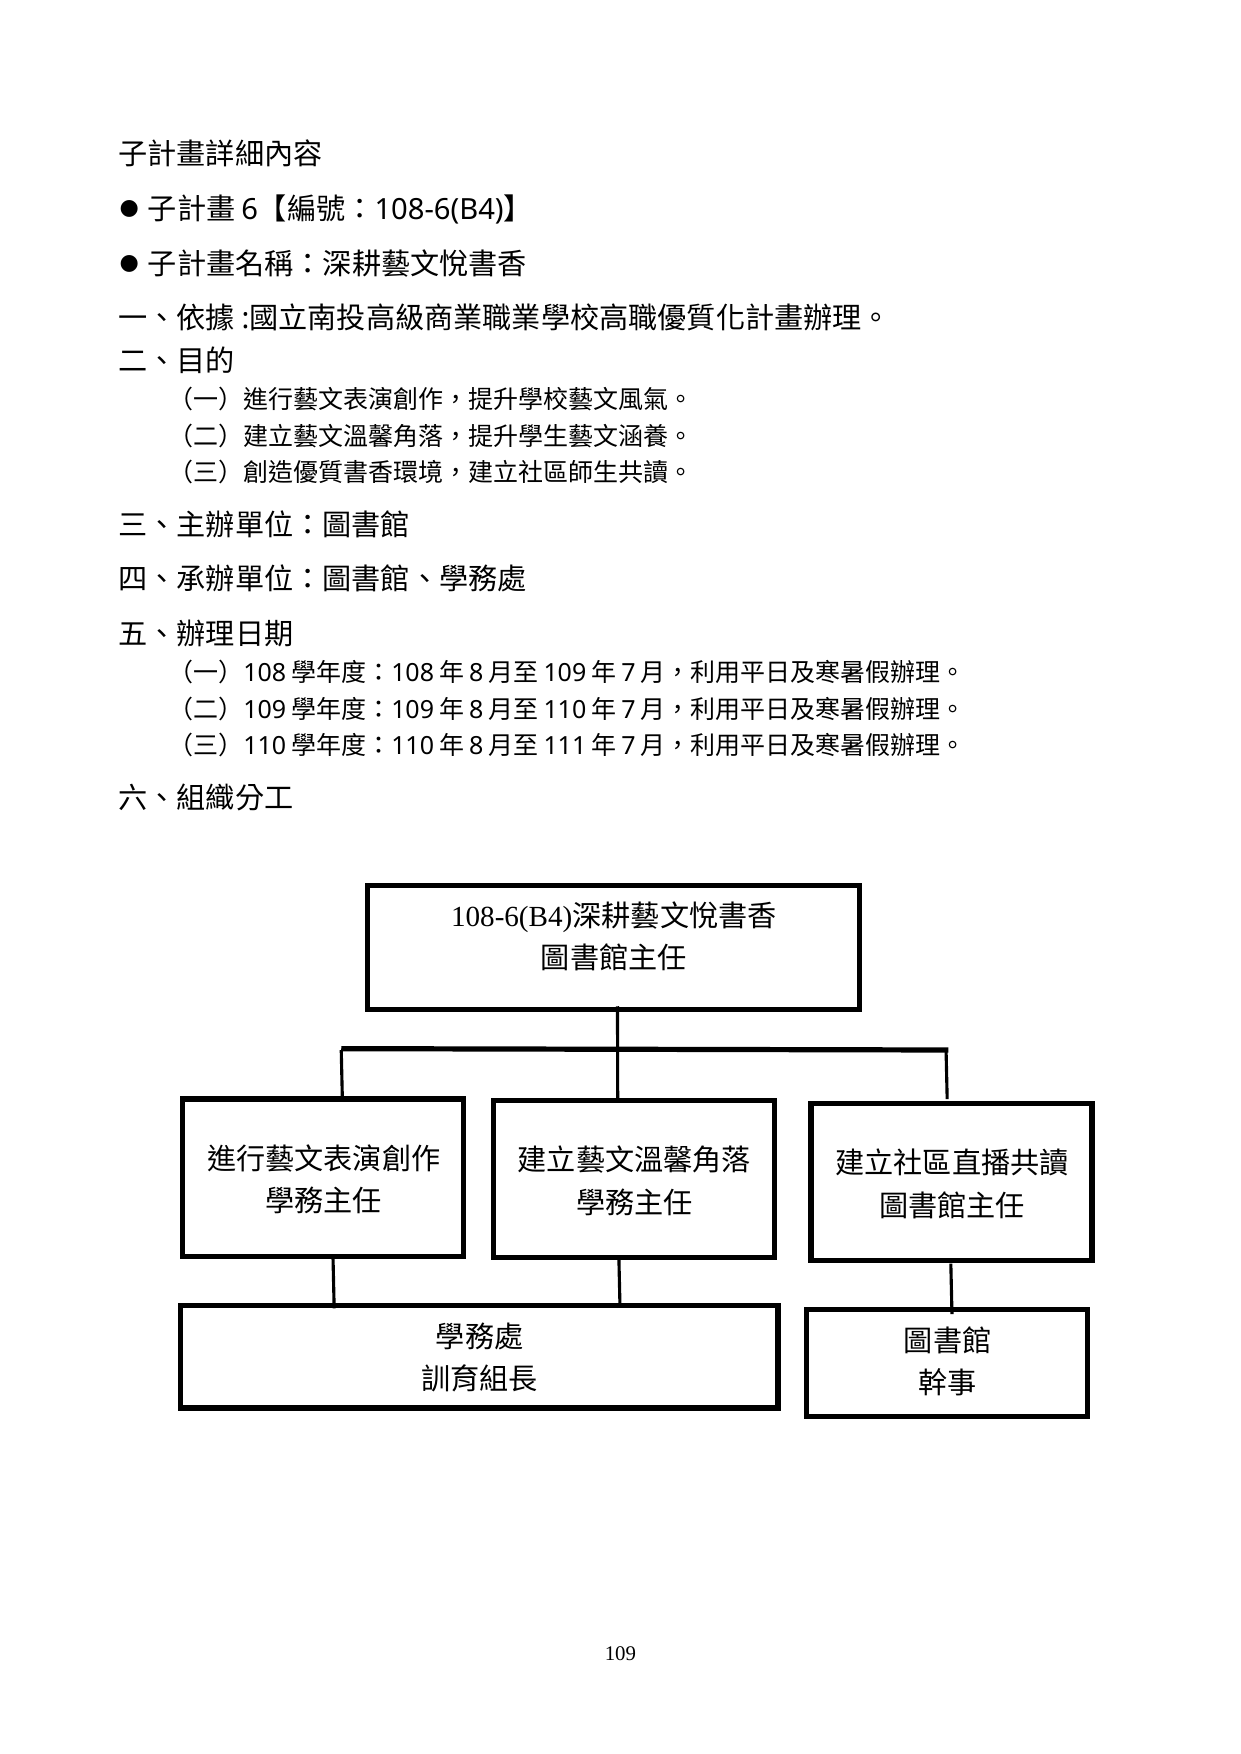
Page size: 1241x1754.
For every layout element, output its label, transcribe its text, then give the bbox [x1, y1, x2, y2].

text （二）109學年度：109年8月至110年7月，利用平日及寒暑假辦理。 [168, 689, 1122, 725]
text 二、目的 [118, 337, 1122, 380]
text 子計畫詳細內容 [118, 131, 1122, 173]
list 子計畫6【編號：108-6(B4)】 [118, 185, 1122, 228]
text （三）110學年度：110年8月至111年7月，利用平日及寒暑假辦理。 [168, 725, 1122, 762]
text 六、組織分工 [118, 774, 1122, 816]
text 五、辦理日期 [118, 611, 1122, 653]
text （二）建立藝文溫馨角落，提升學生藝文涵養。 [168, 416, 1122, 452]
list 子計畫名稱：深耕藝文悅書香 [118, 240, 1122, 283]
text （一）進行藝文表演創作，提升學校藝文風氣。 [168, 380, 1122, 416]
text （一）108學年度：108年8月至109年7月，利用平日及寒暑假辦理。 [168, 653, 1122, 689]
text 三、主辦單位：圖書館 [118, 501, 1122, 543]
text 四、承辦單位：圖書館、學務處 [118, 556, 1122, 598]
text 一、依據 :國立南投高級商業職業學校高職優質化計畫辦理。 [118, 295, 1122, 337]
text （三）創造優質書香環境，建立社區師生共讀。 [168, 452, 1122, 488]
